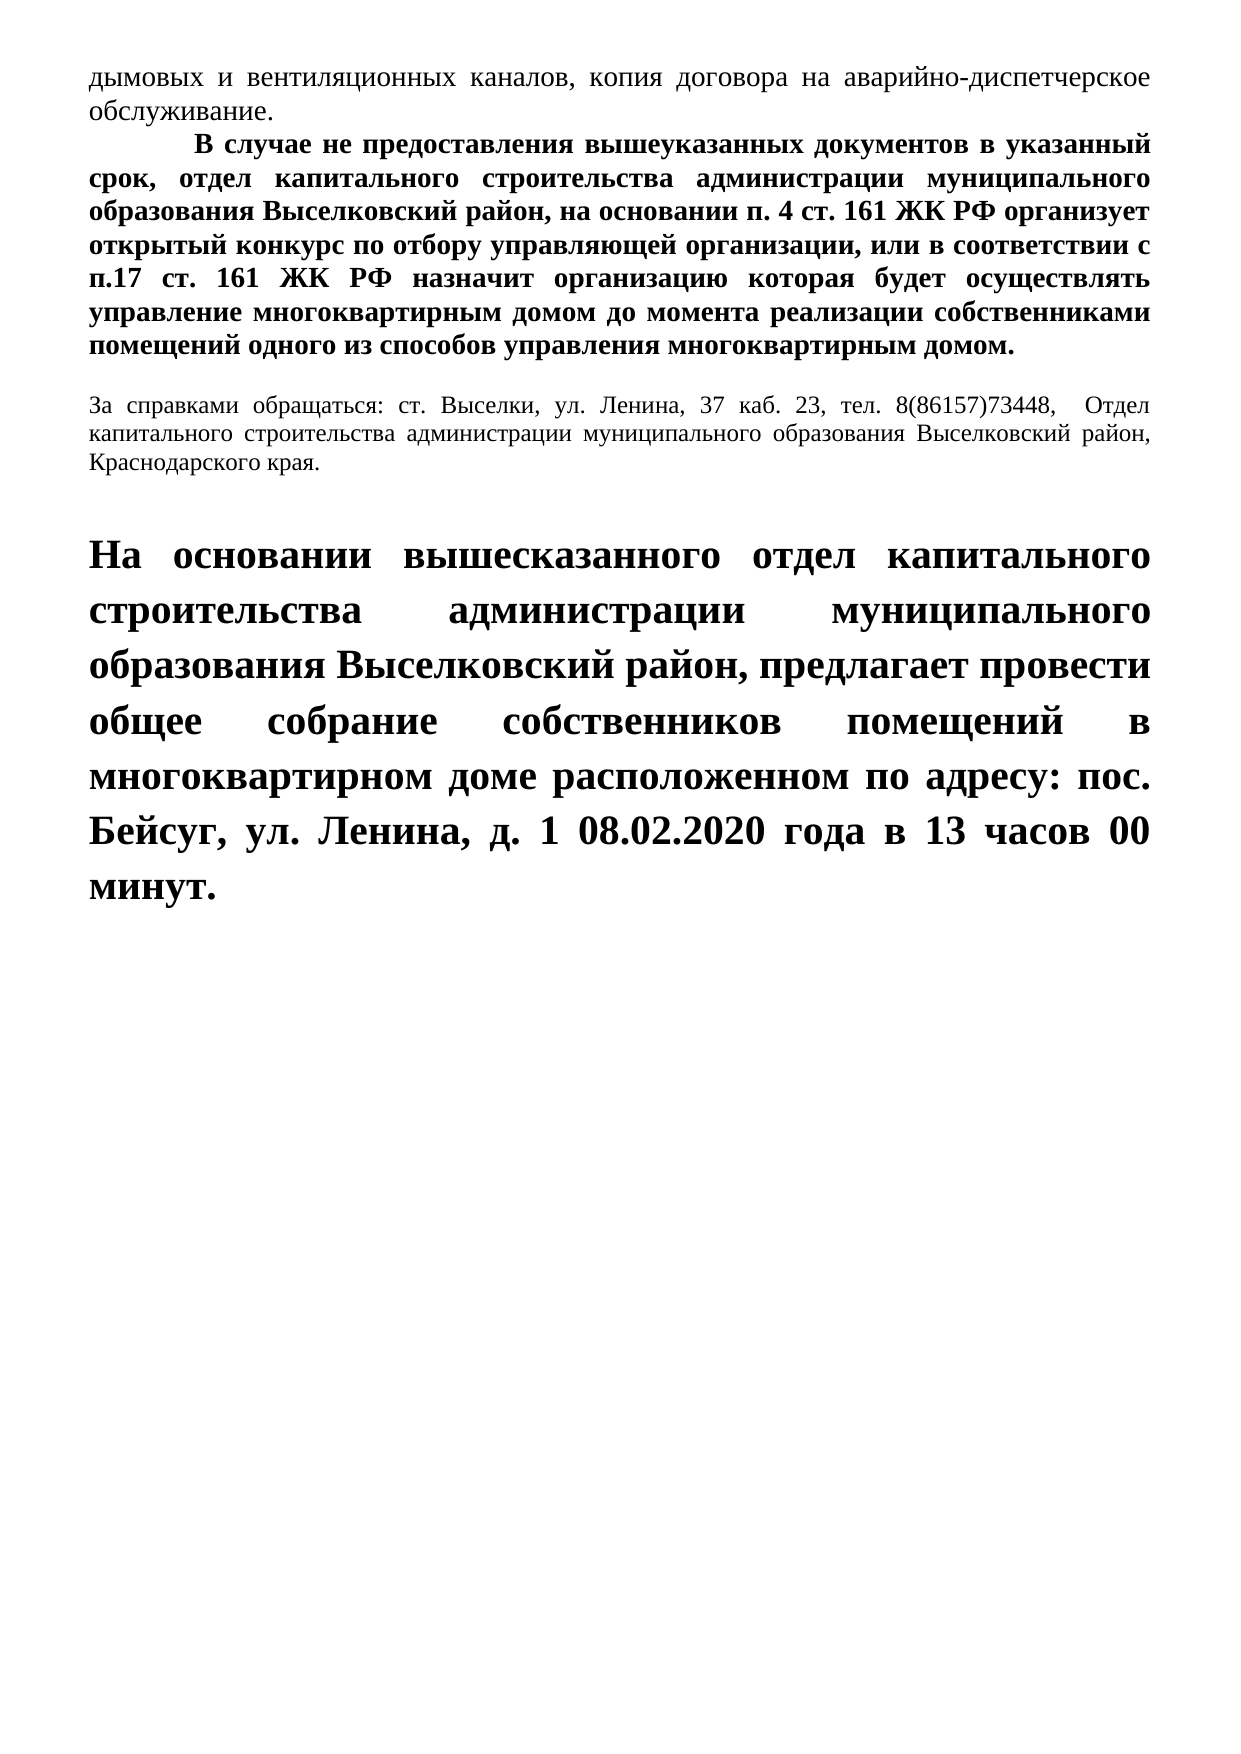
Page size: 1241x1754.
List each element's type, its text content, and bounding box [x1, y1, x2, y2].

text На основании вышесказанного отдел капитального строительства администрации муниципального образования Выселковский район, предлагает провести общее собрание собственников помещений в многоквартирном доме расположенном по адресу: пос. Бейсуг, ул. Ленина, д. 1 08.02.2020 года в 13 часов 00 минут. [88, 530, 1152, 908]
text В случае не предоставления вышеуказанных документов в указанный срок, отдел капитального строительства администрации муниципального образования Выселковский район, на основании п. 4 ст. 161 ЖК РФ организует открытый конкурс по отбору управляющей организации, или в соответствии с п.17 ст. 161 ЖК РФ назначит организацию которая будет осуществлять управление многоквартирным домом до момента реализации собственниками помещений одного из способов управления многоквартирным домом. [88, 126, 1152, 361]
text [88, 59, 1152, 126]
text За справками обращаться: ст. Выселки, ул. Ленина, 37 каб. 23, тел. 8(86157)73448, Отдел капитального строительства администрации муниципального образования Выселковский район, Краснодарского края. [88, 390, 1152, 476]
